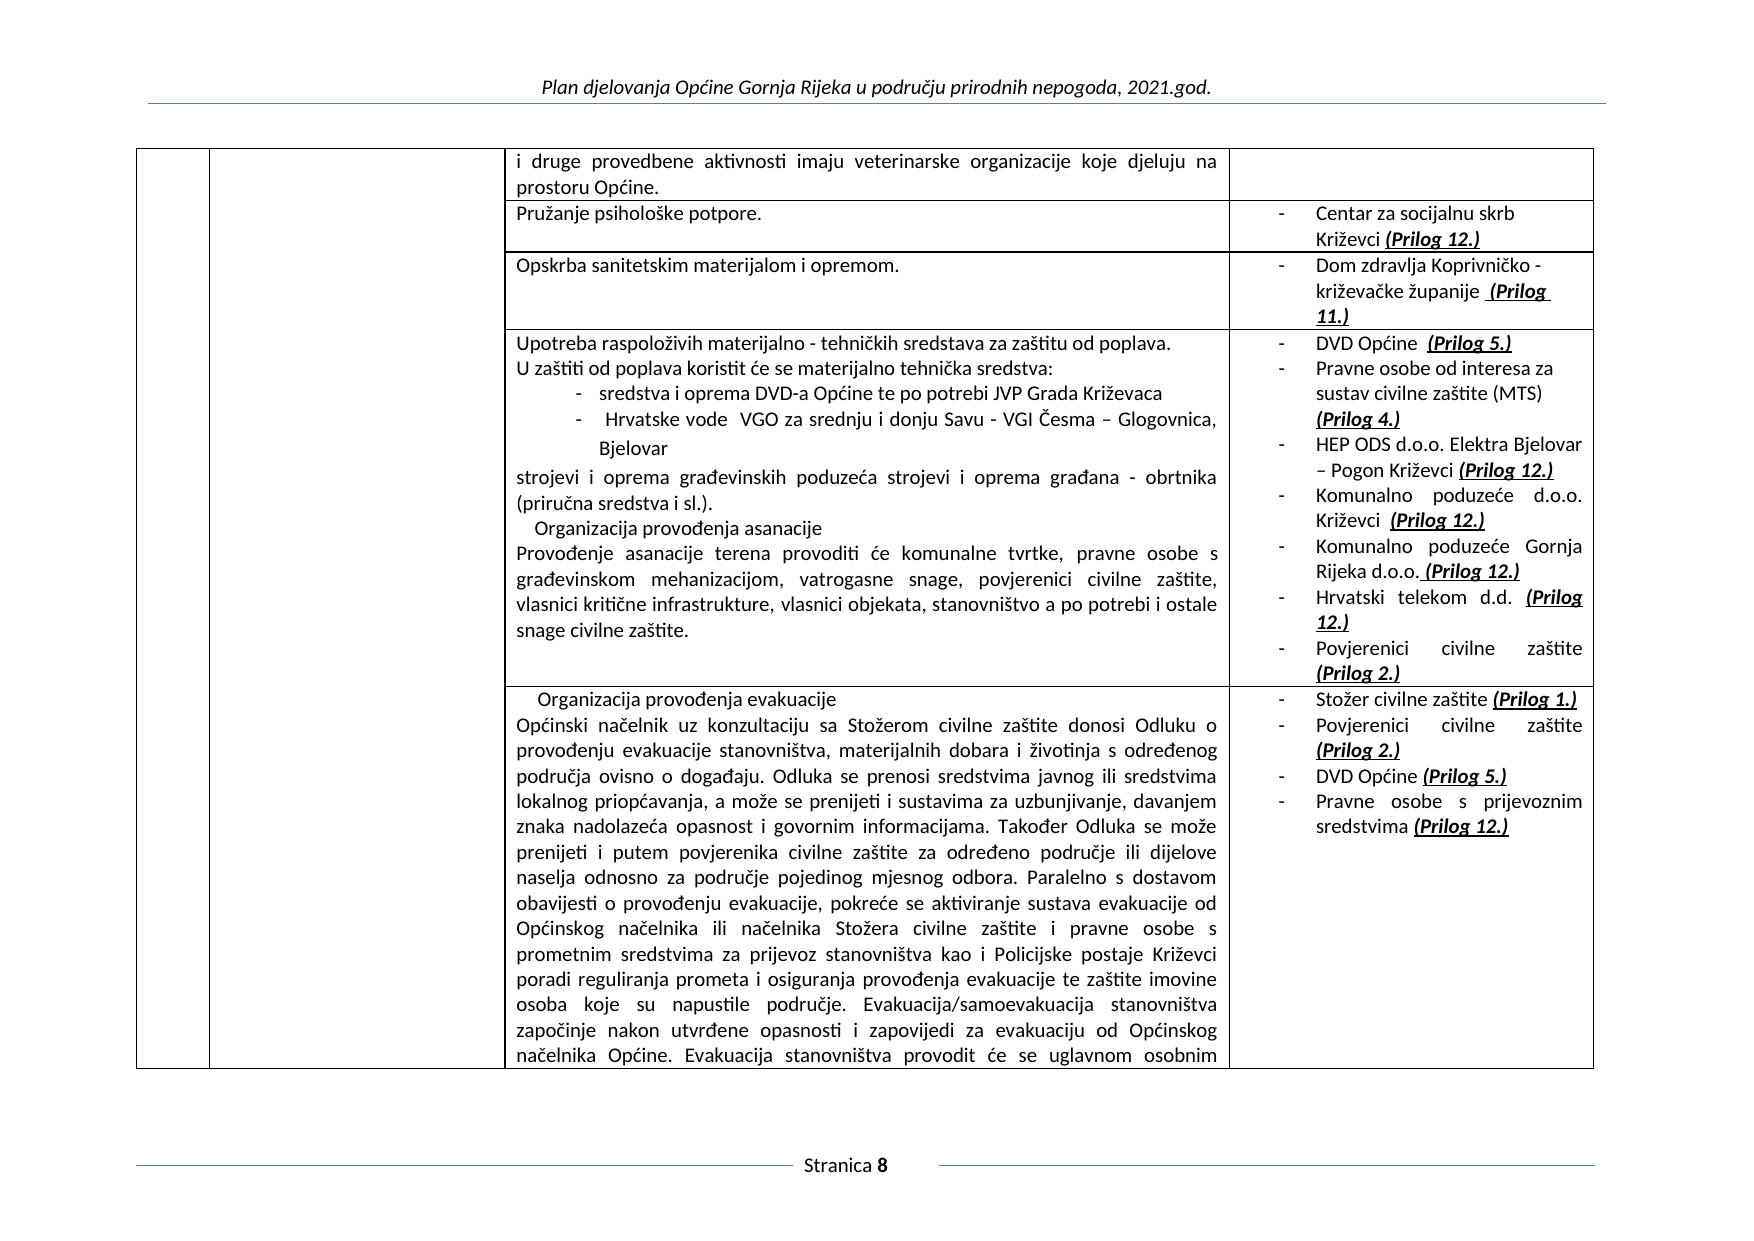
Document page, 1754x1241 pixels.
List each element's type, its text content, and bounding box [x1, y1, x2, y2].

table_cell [1230, 149, 1593, 199]
table_cell DVD Općine (Prilog 5.) Pravne osobe od interesa za sustav civilne zaštite (MTS) (Prilog 4.) HEP ODS d.o.o. Elektra Bjelovar – Pogon Križevci (Prilog 12.) Komunalno poduzeće d.o.o. Križevci (Prilog 12.) Komunalno poduzeće Gornja Rijeka d.o.o. (Prilog 12.) Hrvatski telekom d.d. (Prilog 12.) Povjerenici civilne zaštite (Prilog 2.) [1230, 330, 1593, 686]
table_cell Pružanje psihološke potpore. [506, 201, 1229, 251]
table_cell Centar za socijalnu skrb Križevci (Prilog 12.) [1230, 201, 1593, 251]
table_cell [506, 687, 1229, 1068]
table_cell Upotreba raspoloživih materijalno - tehničkih sredstava za zaštitu od poplava. U zaštiti od poplava koristit će se materijalno tehnička sredstva: sredstva i oprema DVD-a Općine te po potrebi JVP Grada Križevaca Hrvatske vode VGO za srednju i donju Savu - VGI Česma – Glogovnica, Bjelovar strojevi i oprema građevinskih poduzeća strojevi i oprema građana - obrtnika (priručna sredstva i sl.). Organizacija provođenja asanacije Provođenje asanacije terena provoditi će komunalne tvrtke, pravne osobe s građevinskom mehanizacijom, vatrogasne snage, povjerenici civilne zaštite, vlasnici kritične infrastrukture, vlasnici objekata, stanovništvo a po potrebi i ostale snage civilne zaštite. [506, 330, 1229, 686]
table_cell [1230, 687, 1593, 1068]
table_cell Dom zdravlja Koprivničko - križevačke županije (Prilog 11.) [1230, 253, 1593, 329]
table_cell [506, 149, 1229, 199]
table_cell Opskrba sanitetskim materijalom i opremom. [506, 253, 1229, 329]
